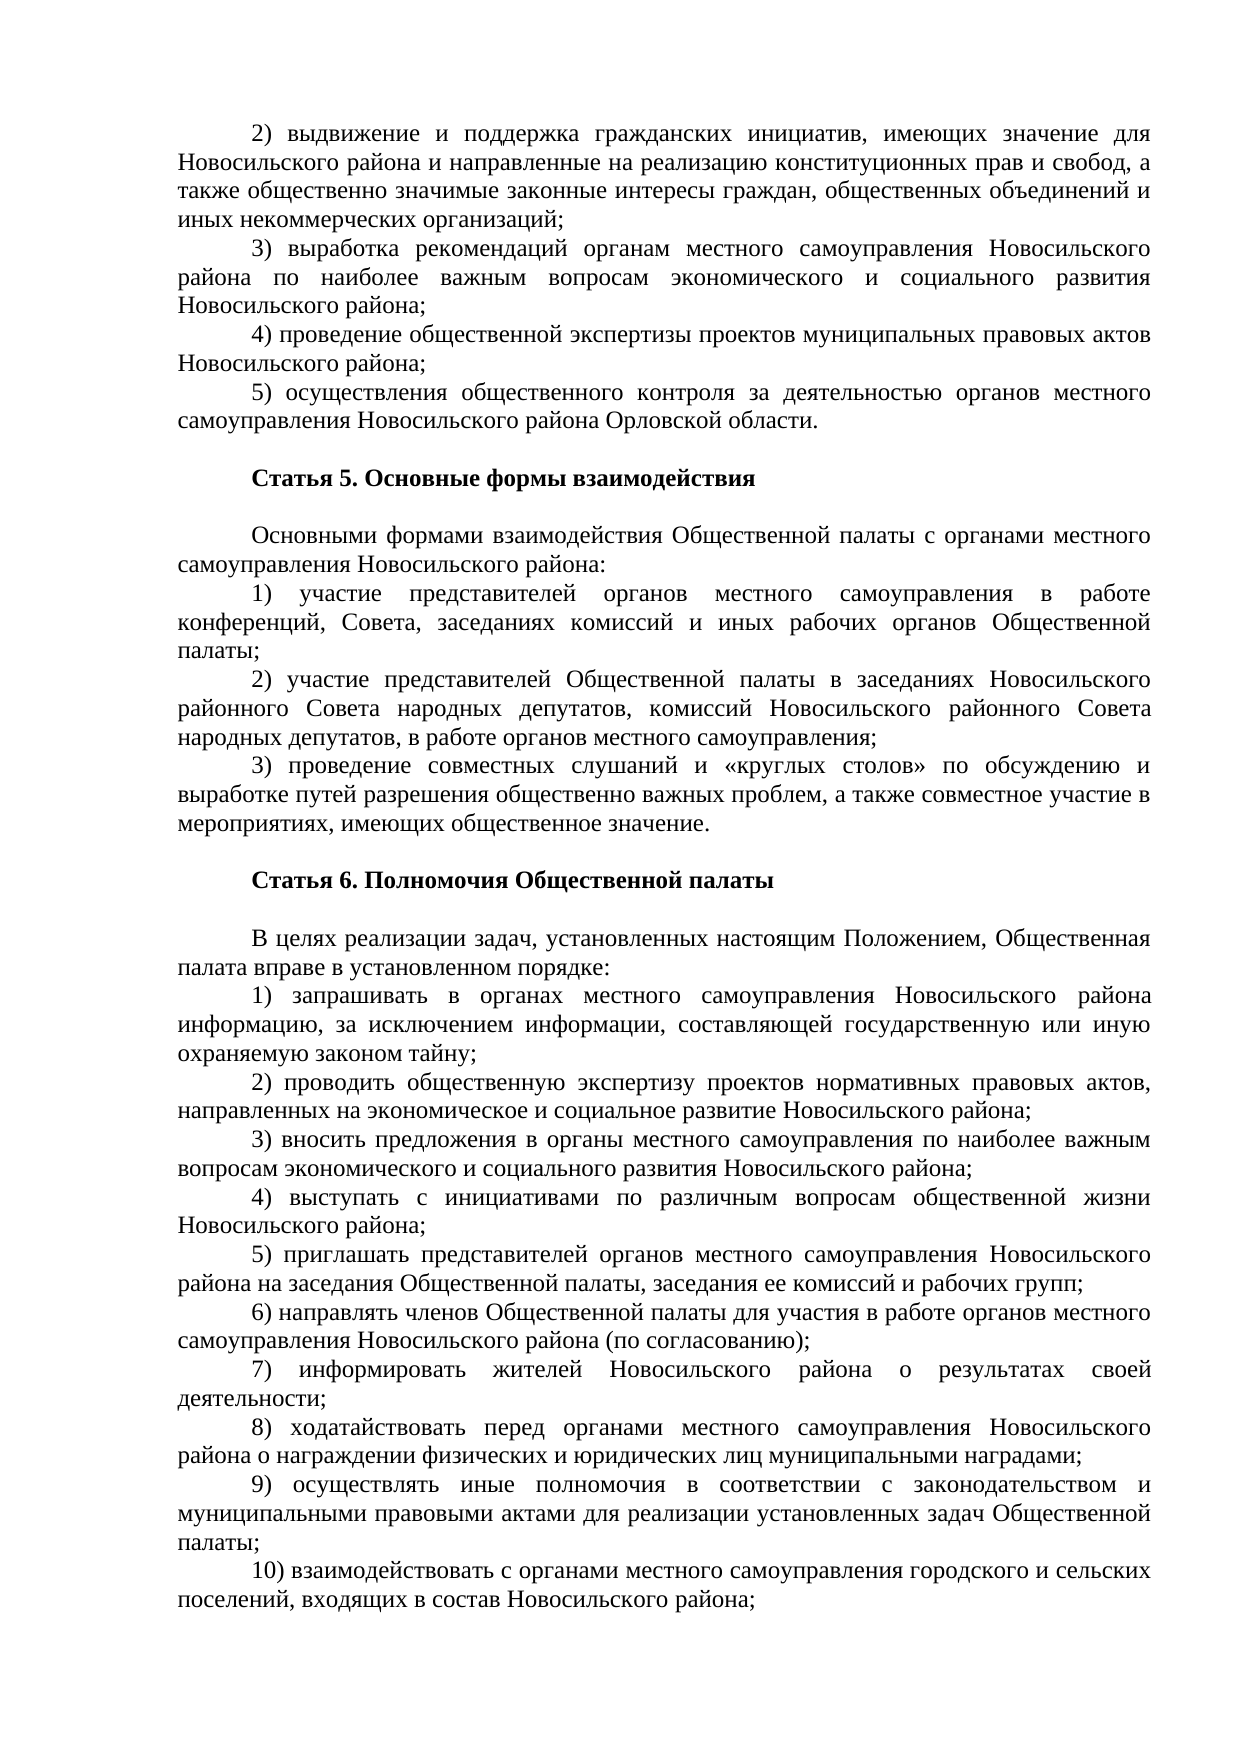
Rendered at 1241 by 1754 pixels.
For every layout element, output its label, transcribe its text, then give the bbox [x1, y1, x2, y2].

text 3) вносить предложения в органы местного самоуправления по наиболее важным вопросам экономического и социального развития Новосильского района; [177, 1124, 1152, 1182]
text В целях реализации задач, установленных настоящим Положением, Общественная палата вправе в установленном порядке: [177, 923, 1152, 981]
text 3) выработка рекомендаций органам местного самоуправления Новосильского района по наиболее важным вопросам экономического и социального развития Новосильского района; [177, 233, 1152, 319]
text 3) проведение совместных слушаний и «круглых столов» по обсуждению и выработке путей разрешения общественно важных проблем, а также совместное участие в мероприятиях, имеющих общественное значение. [177, 751, 1152, 837]
text 5) приглашать представителей органов местного самоуправления Новосильского района на заседания Общественной палаты, заседания ее комиссий и рабочих групп; [177, 1239, 1152, 1297]
text 5) осуществления общественного контроля за деятельностью органов местного самоуправления Новосильского района Орловской области. [177, 377, 1152, 434]
text 2) участие представителей Общественной палаты в заседаниях Новосильского районного Совета народных депутатов, комиссий Новосильского районного Совета народных депутатов, в работе органов местного самоуправления; [177, 664, 1152, 751]
text 4) проведение общественной экспертизы проектов муниципальных правовых актов Новосильского района; [177, 319, 1152, 377]
text 1) запрашивать в органах местного самоуправления Новосильского района информацию, за исключением информации, составляющей государственную или иную охраняемую законом тайну; [177, 981, 1152, 1067]
text 1) участие представителей органов местного самоуправления в работе конференций, Совета, заседаниях комиссий и иных рабочих органов Общественной палаты; [177, 578, 1152, 664]
text Основными формами взаимодействия Общественной палаты с органами местного самоуправления Новосильского района: [177, 521, 1152, 578]
text Статья 6. Полномочия Общественной палаты [177, 866, 1152, 894]
text 7) информировать жителей Новосильского района о результатах своей деятельности; [177, 1354, 1152, 1412]
text Статья 5. Основные формы взаимодействия [177, 463, 1152, 492]
text 2) проводить общественную экспертизу проектов нормативных правовых актов, направленных на экономическое и социальное развитие Новосильского района; [177, 1067, 1152, 1124]
text 4) выступать с инициативами по различным вопросам общественной жизни Новосильского района; [177, 1182, 1152, 1239]
text 10) взаимодействовать с органами местного самоуправления городского и сельских поселений, входящих в состав Новосильского района; [177, 1556, 1152, 1613]
text 6) направлять членов Общественной палаты для участия в работе органов местного самоуправления Новосильского района (по согласованию); [177, 1297, 1152, 1354]
text 8) ходатайствовать перед органами местного самоуправления Новосильского района о награждении физических и юридических лиц муниципальными наградами; [177, 1412, 1152, 1469]
text 2) выдвижение и поддержка гражданских инициатив, имеющих значение для Новосильского района и направленные на реализацию конституционных прав и свобод, а также общественно значимые законные интересы граждан, общественных объединений и иных некоммерческих организаций; [177, 118, 1152, 233]
text 9) осуществлять иные полномочия в соответствии с законодательством и муниципальными правовыми актами для реализации установленных задач Общественной палаты; [177, 1469, 1152, 1556]
